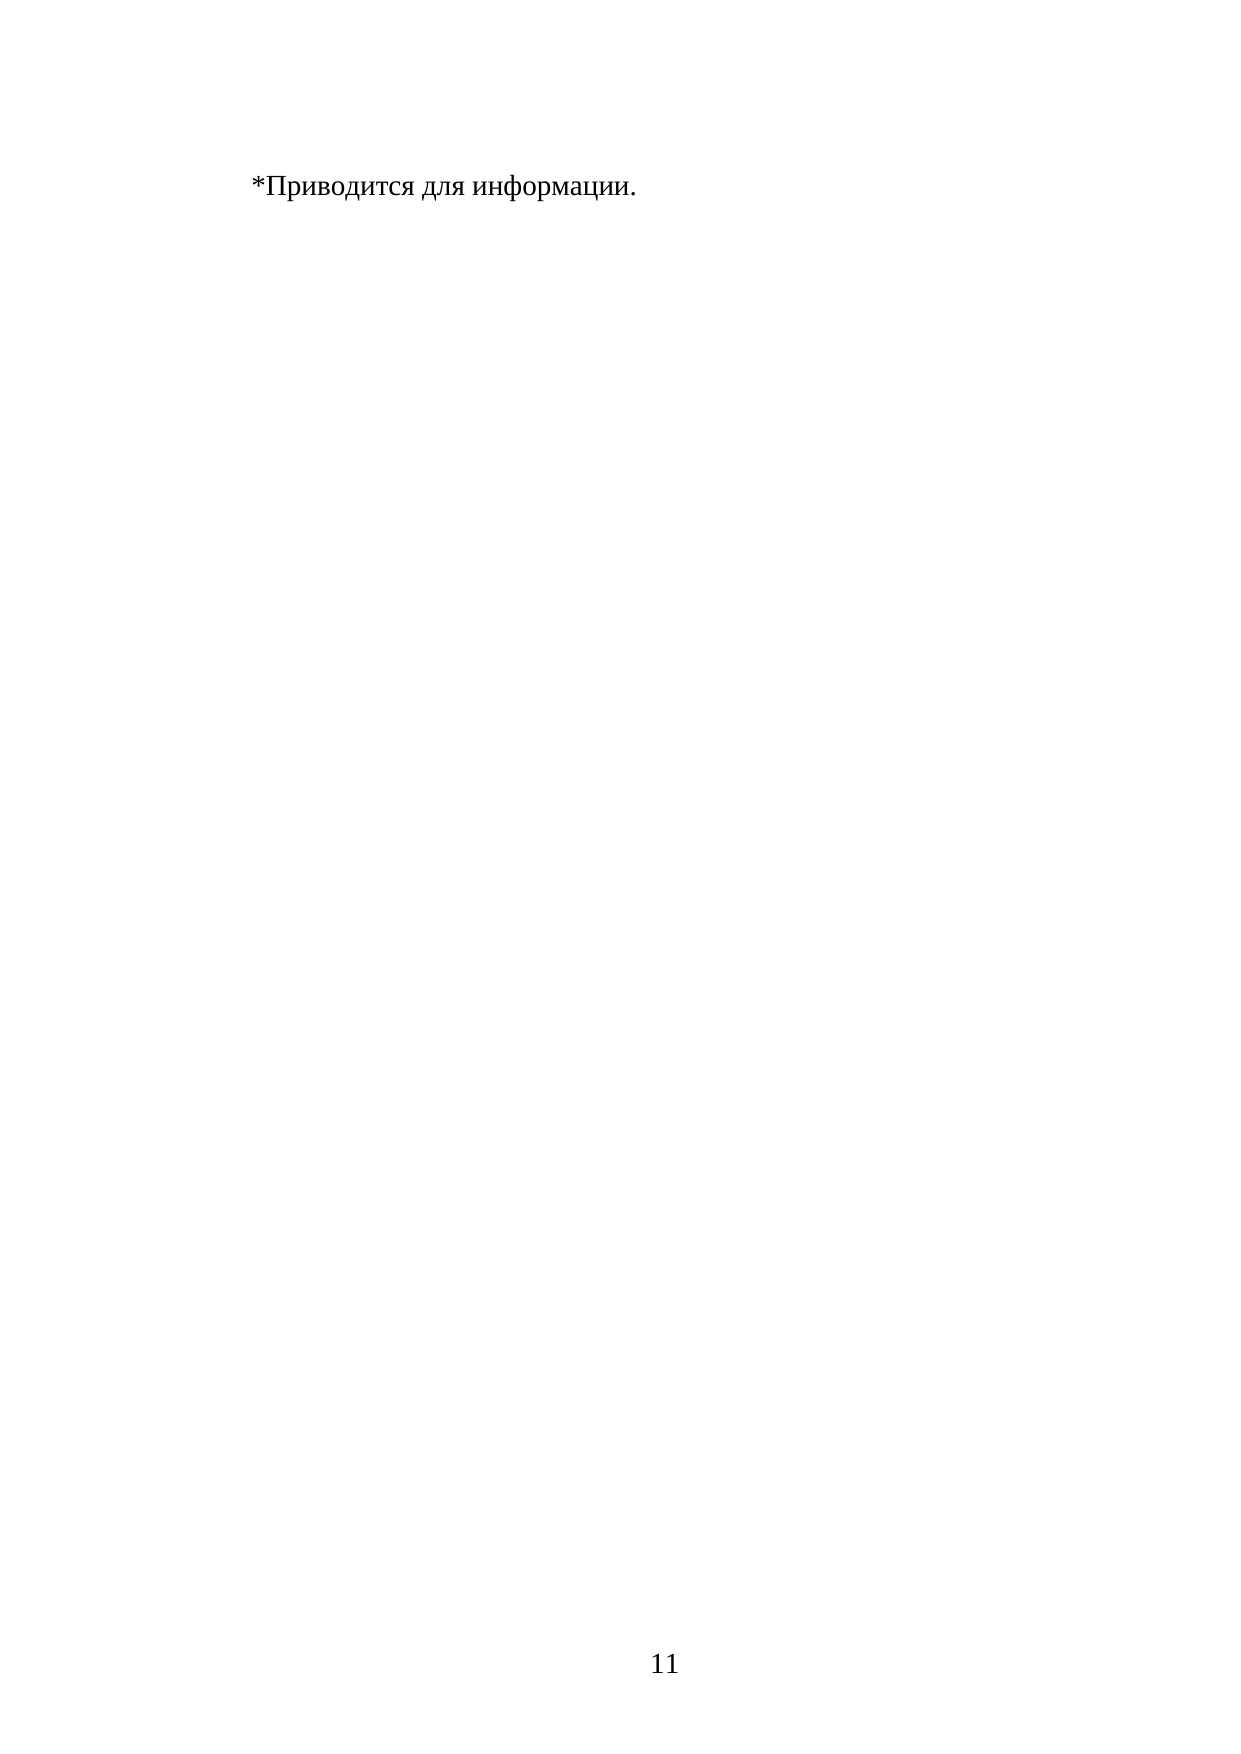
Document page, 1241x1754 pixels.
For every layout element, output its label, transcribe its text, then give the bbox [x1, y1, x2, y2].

text *Приводится для информации. [177, 168, 1152, 202]
